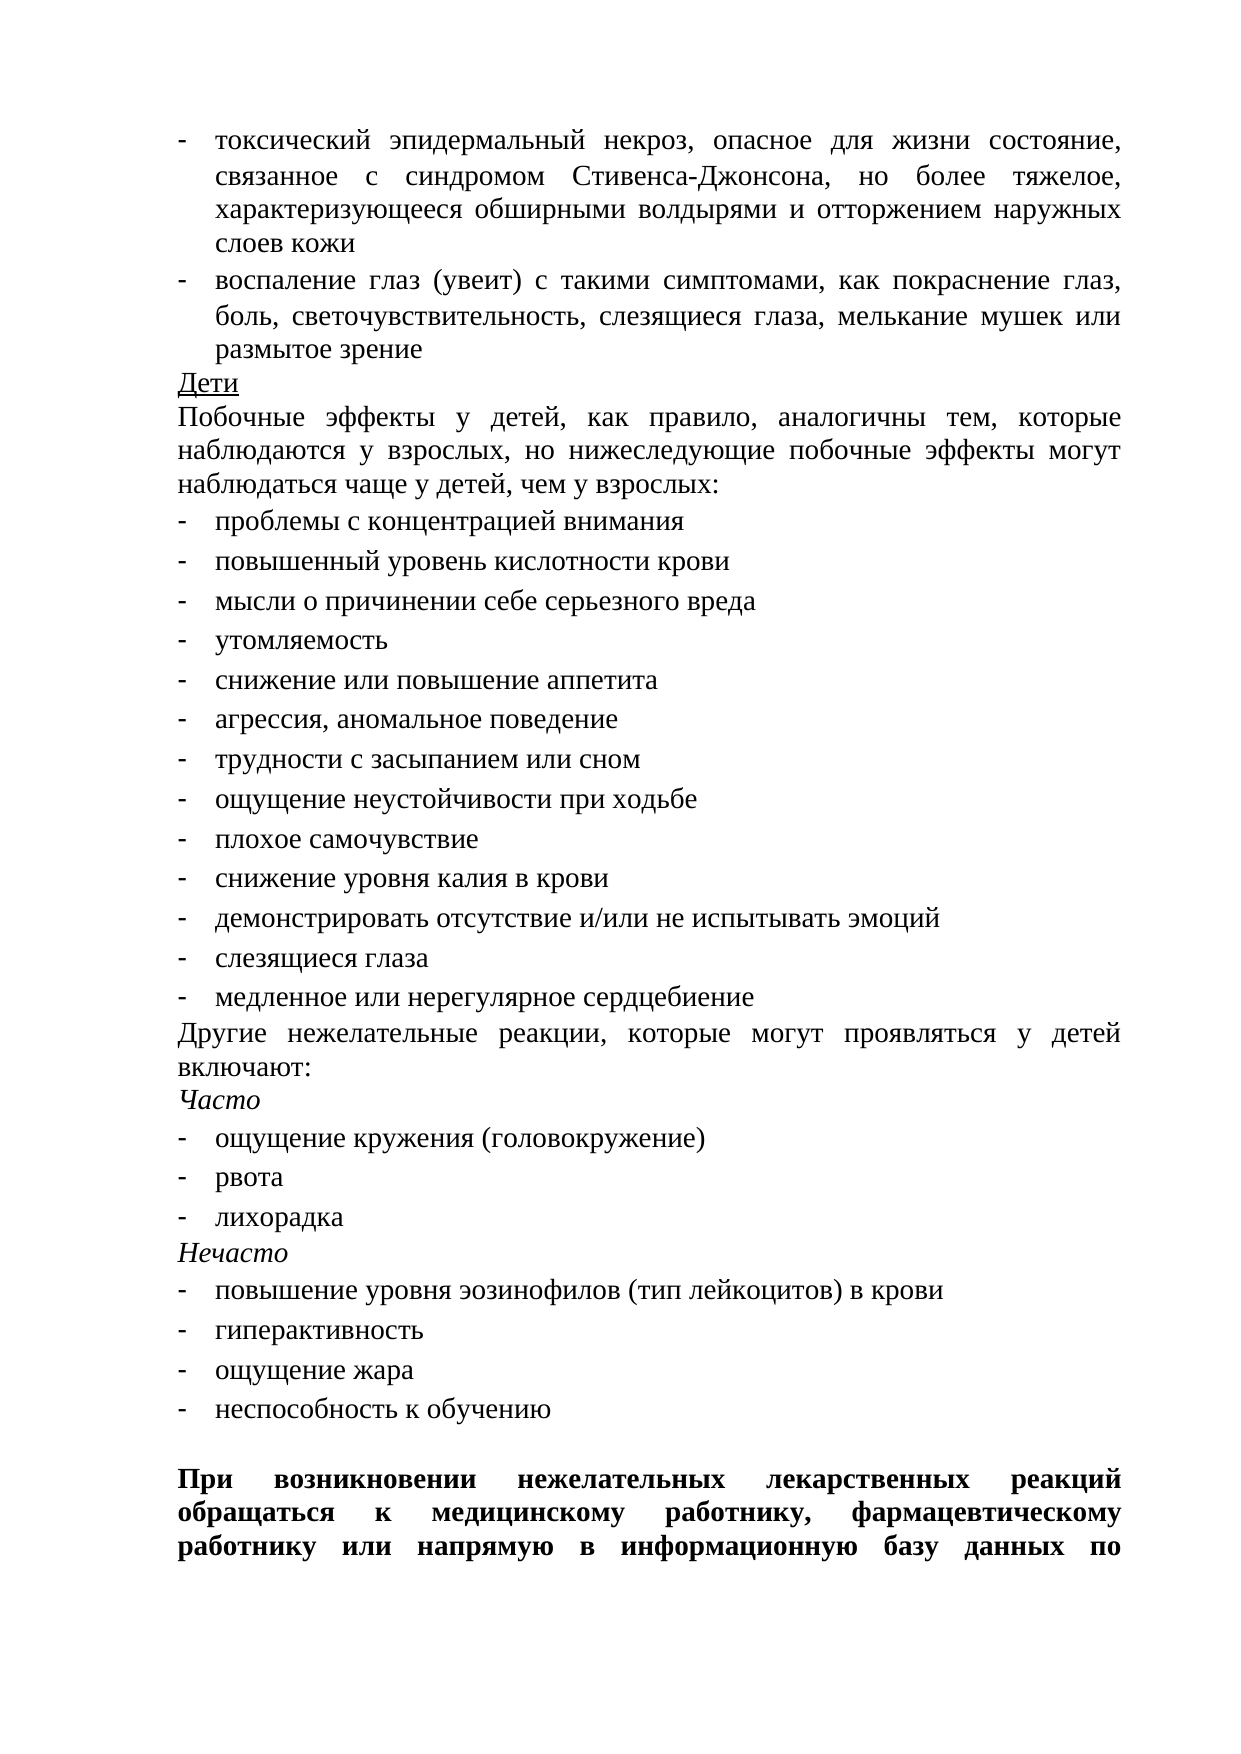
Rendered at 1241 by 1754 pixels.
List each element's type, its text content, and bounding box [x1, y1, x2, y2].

list воспаление глаз (увеит) с такими симптомами, как покраснение глаз, боль, светочувствительность, слезящиеся глаза, мелькание мушек или размытое зрение [177, 258, 1122, 365]
list демонстрировать отсутствие и/или не испытывать эмоций [177, 896, 1122, 936]
list агрессия, аномальное поведение [177, 698, 1122, 737]
list трудности с засыпанием или сном [177, 737, 1122, 777]
text Часто [177, 1082, 1122, 1116]
list плохое самочувствие [177, 817, 1122, 857]
text Дети [177, 365, 1122, 399]
list неспособность к обучению [177, 1388, 1122, 1427]
list гиперактивность [177, 1308, 1122, 1348]
list снижение уровня калия в крови [177, 857, 1122, 896]
list повышение уровня эозинофилов (тип лейкоцитов) в крови [177, 1268, 1122, 1308]
list мысли о причинении себе серьезного вреда [177, 579, 1122, 618]
list рвота [177, 1156, 1122, 1195]
list ощущение жара [177, 1348, 1122, 1388]
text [177, 1461, 1122, 1561]
list токсический эпидермальный некроз, опасное для жизни состояние, связанное с синдромом Стивенса-Джонсона, но более тяжелое, характеризующееся обширными волдырями и отторжением наружных слоев кожи [177, 118, 1122, 258]
list медленное или нерегулярное сердцебиение [177, 976, 1122, 1015]
list ощущение неустойчивости при ходьбе [177, 777, 1122, 817]
list лихорадка [177, 1195, 1122, 1235]
text Побочные эффекты у детей, как правило, аналогичны тем, которые наблюдаются у взрослых, но нижеследующие побочные эффекты могут наблюдаться чаще у детей, чем у взрослых: [177, 399, 1122, 499]
list слезящиеся глаза [177, 936, 1122, 976]
text Нечасто [177, 1235, 1122, 1268]
list утомляемость [177, 618, 1122, 658]
list повышенный уровень кислотности крови [177, 539, 1122, 579]
list ощущение кружения (головокружение) [177, 1116, 1122, 1156]
list проблемы с концентрацией внимания [177, 499, 1122, 539]
list снижение или повышение аппетита [177, 658, 1122, 698]
text Другие нежелательные реакции, которые могут проявляться у детей включают: [177, 1015, 1122, 1082]
